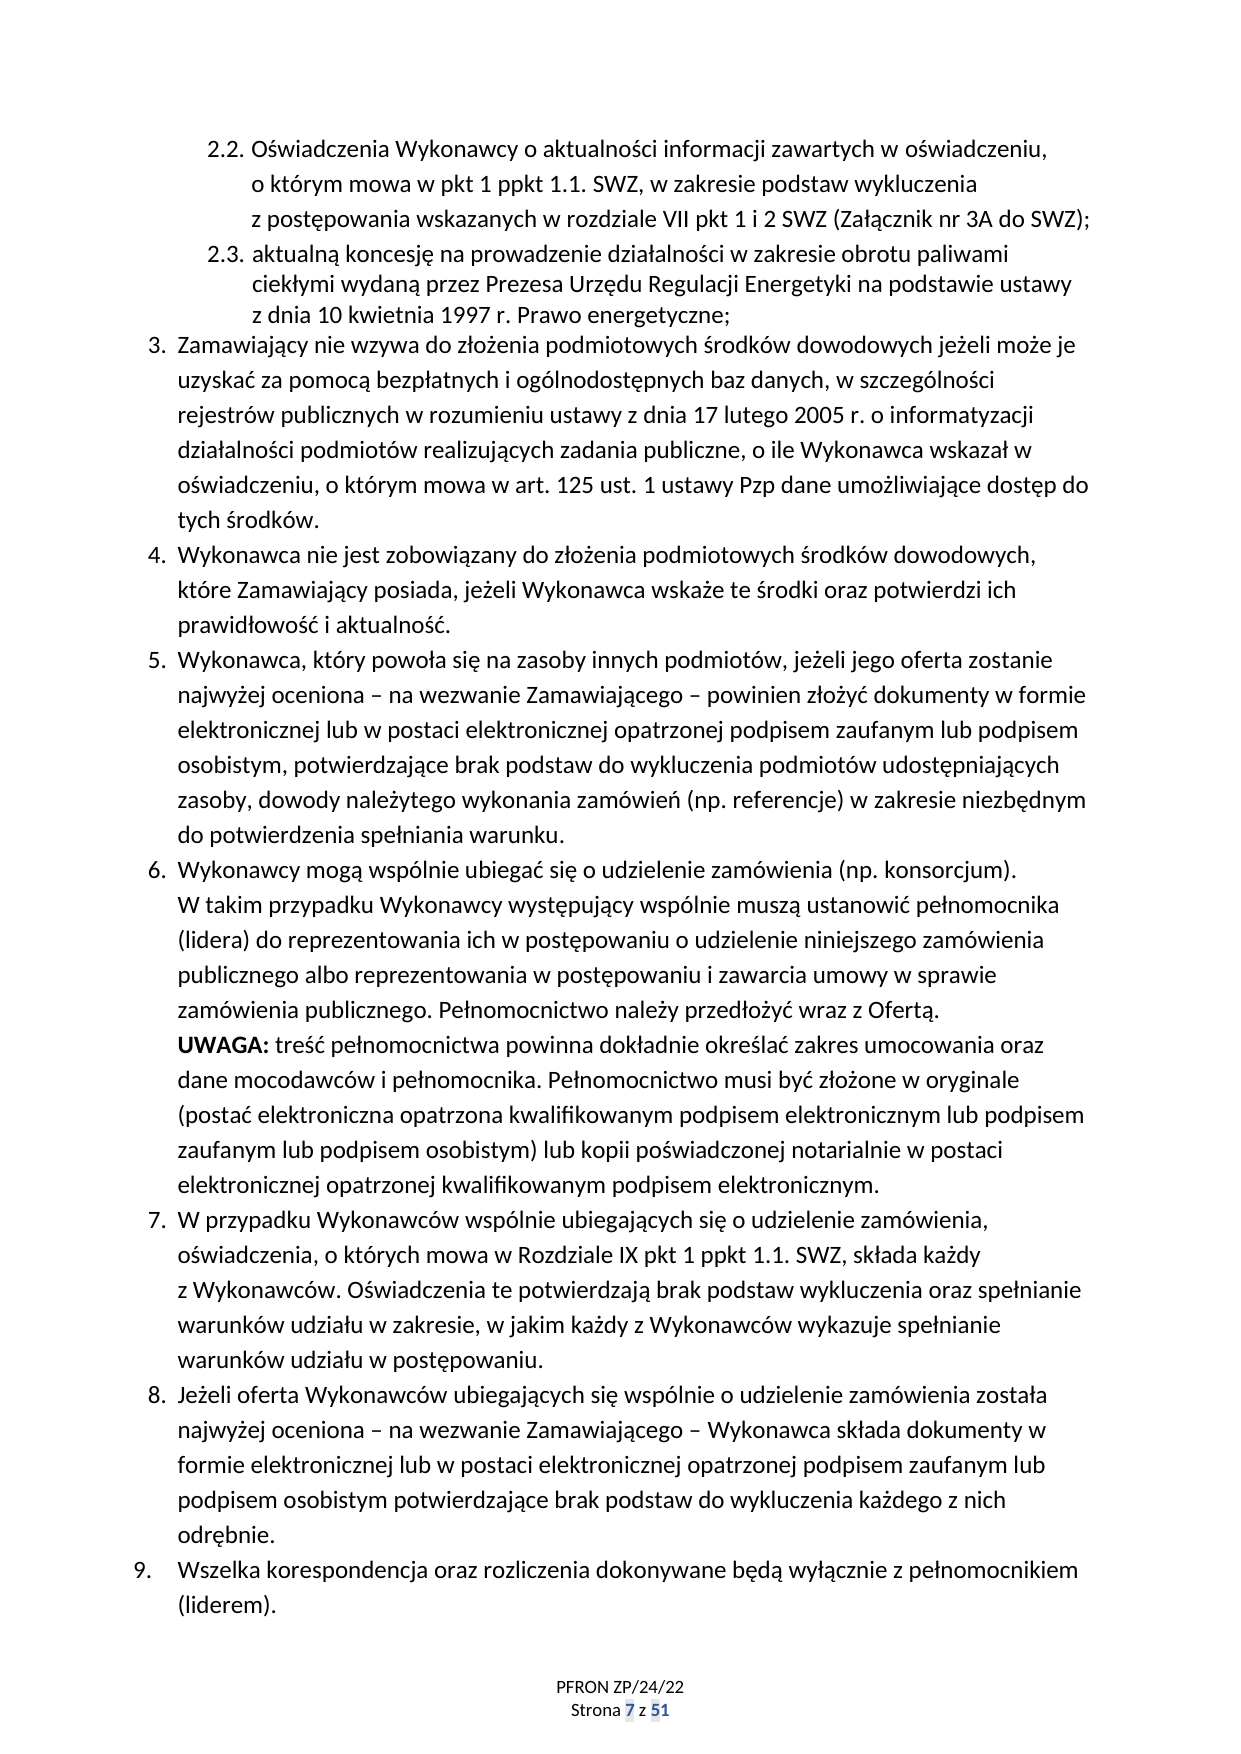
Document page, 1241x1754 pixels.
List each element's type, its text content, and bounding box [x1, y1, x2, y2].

list Jeżeli oferta Wykonawców ubiegających się wspólnie o udzielenie zamówienia została najwyżej oceniona – na wezwanie Zamawiającego – Wykonawca składa dokumenty w formie elektronicznej lub w postaci elektronicznej opatrzonej podpisem zaufanym lub podpisem osobistym potwierdzające brak podstaw do wykluczenia każdego z nich odrębnie. [148, 1379, 1093, 1550]
list Wykonawcy mogą wspólnie ubiegać się o udzielenie zamówienia (np. konsorcjum). W takim przypadku Wykonawcy występujący wspólnie muszą ustanowić pełnomocnika (lidera) do reprezentowania ich w postępowaniu o udzielenie niniejszego zamówienia publicznego albo reprezentowania w postępowaniu i zawarcia umowy w sprawie zamówienia publicznego. Pełnomocnictwo należy przedłożyć wraz z Ofertą. [148, 854, 1093, 1025]
list Wykonawca nie jest zobowiązany do złożenia podmiotowych środków dowodowych, które Zamawiający posiada, jeżeli Wykonawca wskaże te środki oraz potwierdzi ich prawidłowość i aktualność. [148, 539, 1093, 640]
list Zamawiający nie wzywa do złożenia podmiotowych środków dowodowych jeżeli może je uzyskać za pomocą bezpłatnych i ogólnodostępnych baz danych, w szczególności rejestrów publicznych w rozumieniu ustawy z dnia 17 lutego 2005 r. o informatyzacji działalności podmiotów realizujących zadania publiczne, o ile Wykonawca wskazał w oświadczeniu, o którym mowa w art. 125 ust. 1 ustawy Pzp dane umożliwiające dostęp do tych środków. [148, 329, 1093, 535]
list aktualną koncesję na prowadzenie działalności w zakresie obrotu paliwami ciekłymi wydaną przez Prezesa Urzędu Regulacji Energetyki na podstawie ustawy z dnia 10 kwietnia 1997 r. Prawo energetyczne; [207, 238, 1093, 329]
list W przypadku Wykonawców wspólnie ubiegających się o udzielenie zamówienia, oświadczenia, o których mowa w Rozdziale IX pkt 1 ppkt 1.1. SWZ, składa każdy z Wykonawców. Oświadczenia te potwierdzają brak podstaw wykluczenia oraz spełnianie warunków udziału w zakresie, w jakim każdy z Wykonawców wykazuje spełnianie warunków udziału w postępowaniu. [148, 1204, 1093, 1375]
list Wykonawca, który powoła się na zasoby innych podmiotów, jeżeli jego oferta zostanie najwyżej oceniona – na wezwanie Zamawiającego – powinien złożyć dokumenty w formie elektronicznej lub w postaci elektronicznej opatrzonej podpisem zaufanym lub podpisem osobistym, potwierdzające brak podstaw do wykluczenia podmiotów udostępniających zasoby, dowody należytego wykonania zamówień (np. referencje) w zakresie niezbędnym do potwierdzenia spełniania warunku. [148, 644, 1093, 850]
list Wszelka korespondencja oraz rozliczenia dokonywane będą wyłącznie z pełnomocnikiem (liderem). [133, 1554, 1093, 1620]
list UWAGA: treść pełnomocnictwa powinna dokładnie określać zakres umocowania oraz dane mocodawców i pełnomocnika. Pełnomocnictwo musi być złożone w oryginale (postać elektroniczna opatrzona kwalifikowanym podpisem elektronicznym lub podpisem zaufanym lub podpisem osobistym) lub kopii poświadczonej notarialnie w postaci elektronicznej opatrzonej kwalifikowanym podpisem elektronicznym. [177, 1029, 1093, 1200]
list Oświadczenia Wykonawcy o aktualności informacji zawartych w oświadczeniu, o którym mowa w pkt 1 ppkt 1.1. SWZ, w zakresie podstaw wykluczenia z postępowania wskazanych w rozdziale VII pkt 1 i 2 SWZ (Załącznik nr 3A do SWZ); [207, 133, 1093, 233]
